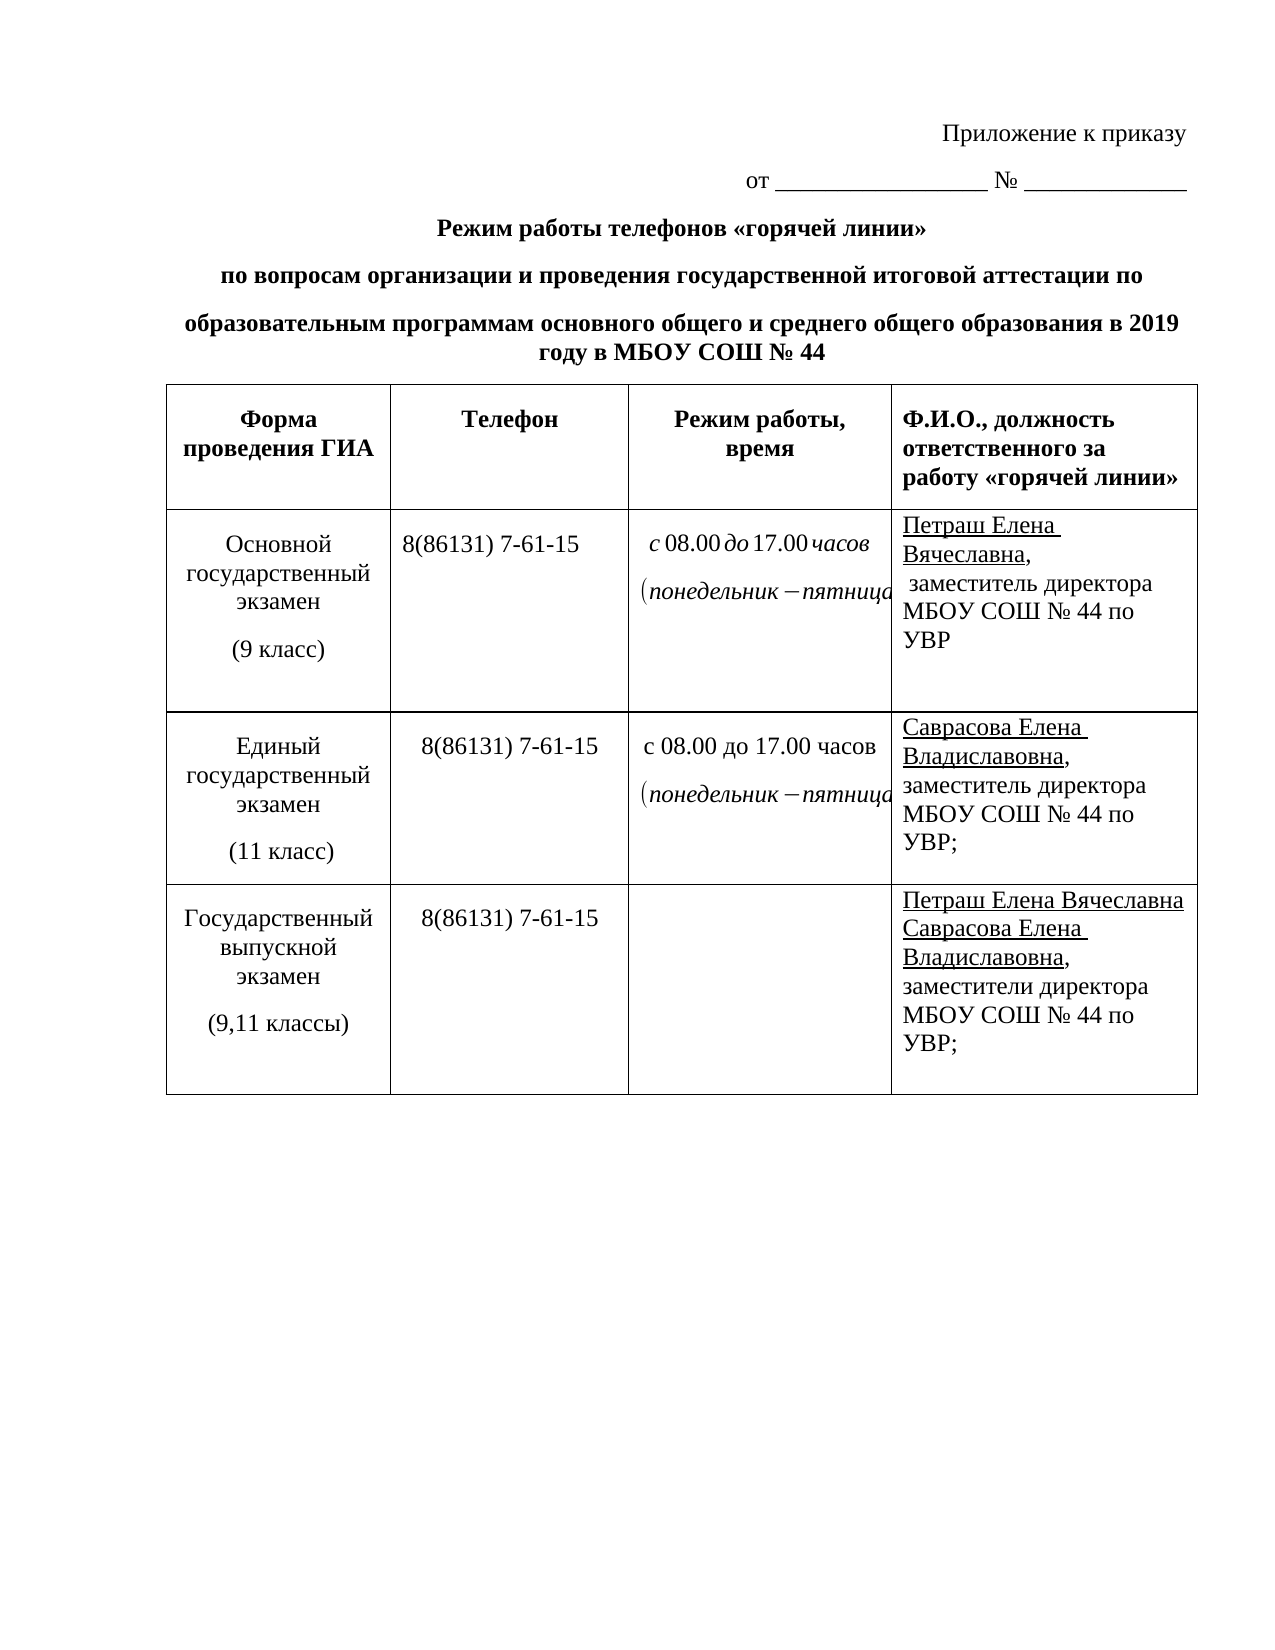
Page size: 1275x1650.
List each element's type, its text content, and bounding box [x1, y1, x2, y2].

table_cell Саврасова Елена Владиславовна, заместитель директора МБОУ СОШ № 44 по УВР; [892, 713, 1197, 884]
text образовательным программам основного общего и среднего общего образования в 2019 году в МБОУ СОШ № 44 [177, 308, 1186, 366]
table_cell 8(86131) 7-61-15 [391, 885, 628, 1093]
table_cell 8(86131) 7-61-15 [391, 713, 628, 884]
table_cell [629, 885, 891, 1093]
table_cell Государственный выпускной экзамен (9,11 классы) [167, 885, 390, 1093]
text Режим работы телефонов «горячей линии» [177, 213, 1186, 242]
text Приложение к приказу [177, 118, 1186, 147]
table_cell Единый государственный экзамен (11 класс) [167, 713, 390, 884]
table_header Форма проведения ГИА [167, 385, 390, 509]
table_header Телефон [391, 385, 628, 509]
table_cell с 08.00 до 17.00 часов [629, 713, 891, 884]
text от _________________ № _____________ [177, 166, 1186, 194]
table_header Ф.И.О., должность ответственного за работу «горячей линии» [892, 385, 1197, 509]
text по вопросам организации и проведения государственной итоговой аттестации по [177, 261, 1186, 289]
table_cell [629, 510, 891, 711]
table_cell 8(86131) 7-61-15 [391, 510, 628, 711]
table_cell Петраш Елена Вячеславна, заместитель директора МБОУ СОШ № 44 по УВР [892, 510, 1197, 711]
table_cell Петраш Елена Вячеславна Саврасова Елена Владиславовна, заместители директора МБОУ СОШ № 44 по УВР; [892, 885, 1197, 1093]
table_header Режим работы, время [629, 385, 891, 509]
table_cell Основной государственный экзамен (9 класс) [167, 510, 390, 711]
